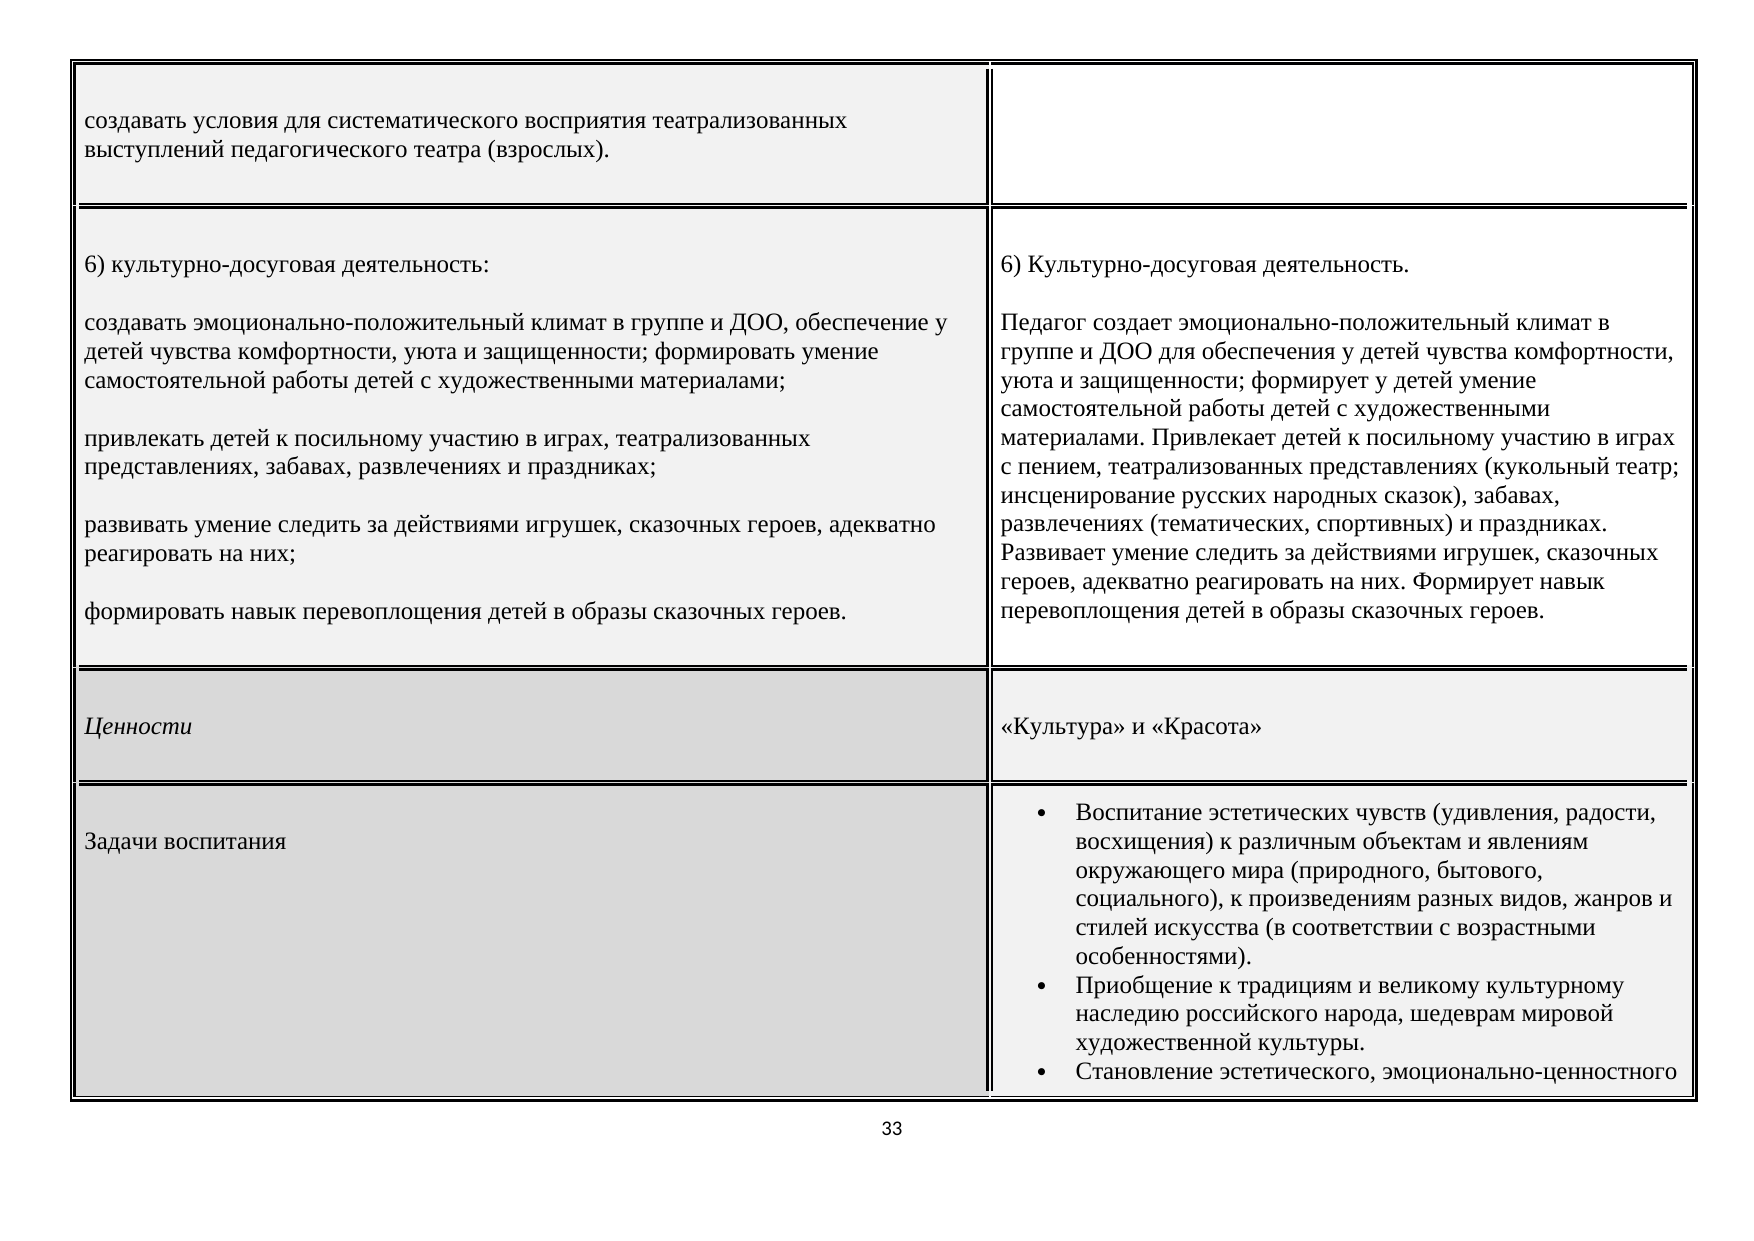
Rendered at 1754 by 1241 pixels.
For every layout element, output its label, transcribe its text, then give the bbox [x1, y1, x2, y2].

table_cell Ценности [73, 665, 989, 780]
table_cell Задачи воспитания [73, 780, 989, 1096]
table_cell 6) культурно-досуговая деятельность: создавать эмоционально-положительный климат в группе и ДОО, обеспечение у детей чувства комфортности, уюта и защищенности; формировать умение самостоятельной работы детей с художественными материалами; привлекать детей к посильному участию в играх, театрализованных представлениях, забавах, развлечениях и праздниках; развивать умение следить за действиями игрушек, сказочных героев, адекватно реагировать на них; формировать навык перевоплощения детей в образы сказочных героев. [73, 203, 989, 665]
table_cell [989, 61, 1695, 203]
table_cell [989, 780, 1695, 1096]
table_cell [76, 65, 989, 203]
table_cell «Культура» и «Красота» [989, 665, 1695, 780]
table_cell 6) Культурно-досуговая деятельность. Педагог создает эмоционально-положительный климат в группе и ДОО для обеспечения у детей чувства комфортности, уюта и защищенности; формирует у детей умение самостоятельной работы детей с художественными материалами. Привлекает детей к посильному участию в играх с пением, театрализованных представлениях (кукольный театр; инсценирование русских народных сказок), забавах, развлечениях (тематических, спортивных) и праздниках. Развивает умение следить за действиями игрушек, сказочных героев, адекватно реагировать на них. Формирует навык перевоплощения детей в образы сказочных героев. [989, 203, 1695, 665]
